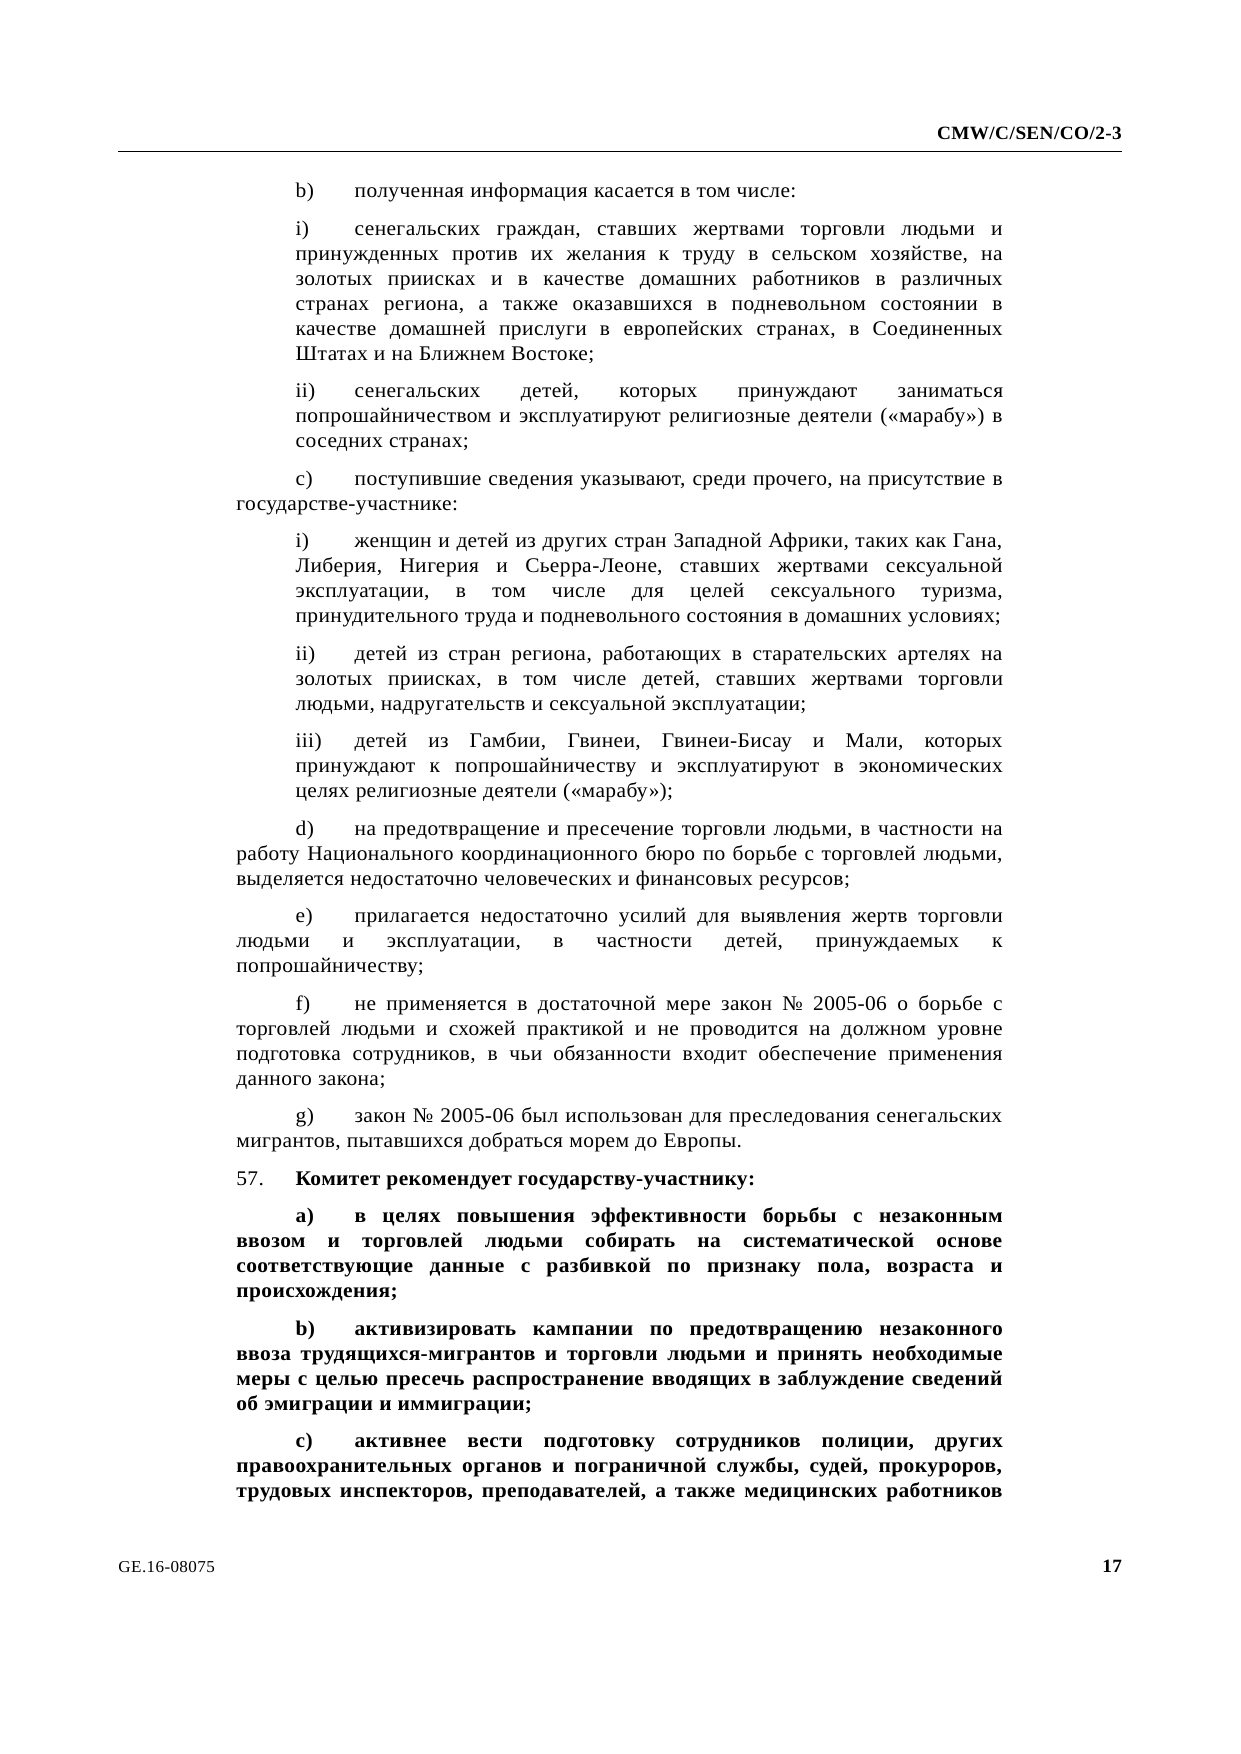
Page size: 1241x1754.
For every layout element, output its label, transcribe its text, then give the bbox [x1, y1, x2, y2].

text b) полученная информация касается в том числе: [236, 177, 1004, 202]
text 57. Комитет рекомендует государству-участнику: [236, 1165, 1004, 1190]
text ii) сенегальских детей, которых принуждают заниматься попрошайничеством и эксплуатируют религиозные деятели («марабу») в соседних странах; [236, 377, 1004, 452]
text iii) детей из Гамбии, Гвинеи, Гвинеи-Бисау и Мали, которых принуждают к попрошайничеству и эксплуатируют в экономических целях религиозные деятели («марабу»); [236, 727, 1004, 802]
text c) поступившие сведения указывают, среди прочего, на присутствие в государстве-участнике: [236, 465, 1004, 515]
text b) активизировать кампании по предотвращению незаконного ввоза трудящихся-мигрантов и торговли людьми и принять необходимые меры с целью пресечь распространение вводящих в заблуждение сведений об эмиграции и иммиграции; [236, 1315, 1004, 1415]
text e) прилагается недостаточно усилий для выявления жертв торговли людьми и эксплуатации, в частности детей, принуждаемых к попрошайничеству; [236, 902, 1004, 977]
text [236, 1427, 1004, 1502]
text i) женщин и детей из других стран Западной Африки, таких как Гана, Либерия, Нигерия и Сьерра-Леоне, ставших жертвами сексуальной эксплуатации, в том числе для целей сексуального туризма, принудительного труда и подневольного состояния в домашних условиях; [236, 527, 1004, 627]
text f) не применяется в достаточной мере закон № 2005-06 о борьбе с торговлей людьми и схожей практикой и не проводится на должном уровне подготовка сотрудников, в чьи обязанности входит обеспечение применения данного закона; [236, 990, 1004, 1090]
text g) закон № 2005-06 был использован для преследования сенегальских мигрантов, пытавшихся добраться морем до Европы. [236, 1102, 1004, 1152]
text i) сенегальских граждан, ставших жертвами торговли людьми и принужденных против их желания к труду в сельском хозяйстве, на золотых приисках и в качестве домашних работников в различных странах региона, а также оказавшихся в подневольном состоянии в качестве домашней прислуги в европейских странах, в Соединенных Штатах и на Ближнем Востоке; [236, 215, 1004, 365]
text d) на предотвращение и пресечение торговли людьми, в частности на работу Национального координационного бюро по борьбе с торговлей людьми, выделяется недостаточно человеческих и финансовых ресурсов; [236, 815, 1004, 890]
text a) в целях повышения эффективности борьбы с незаконным ввозом и торговлей людьми собирать на систематической основе соответствующие данные с разбивкой по признаку пола, возраста и происхождения; [236, 1202, 1004, 1302]
text ii) детей из стран региона, работающих в старательских артелях на золотых приисках, в том числе детей, ставших жертвами торговли людьми, надругательств и сексуальной эксплуатации; [236, 640, 1004, 715]
